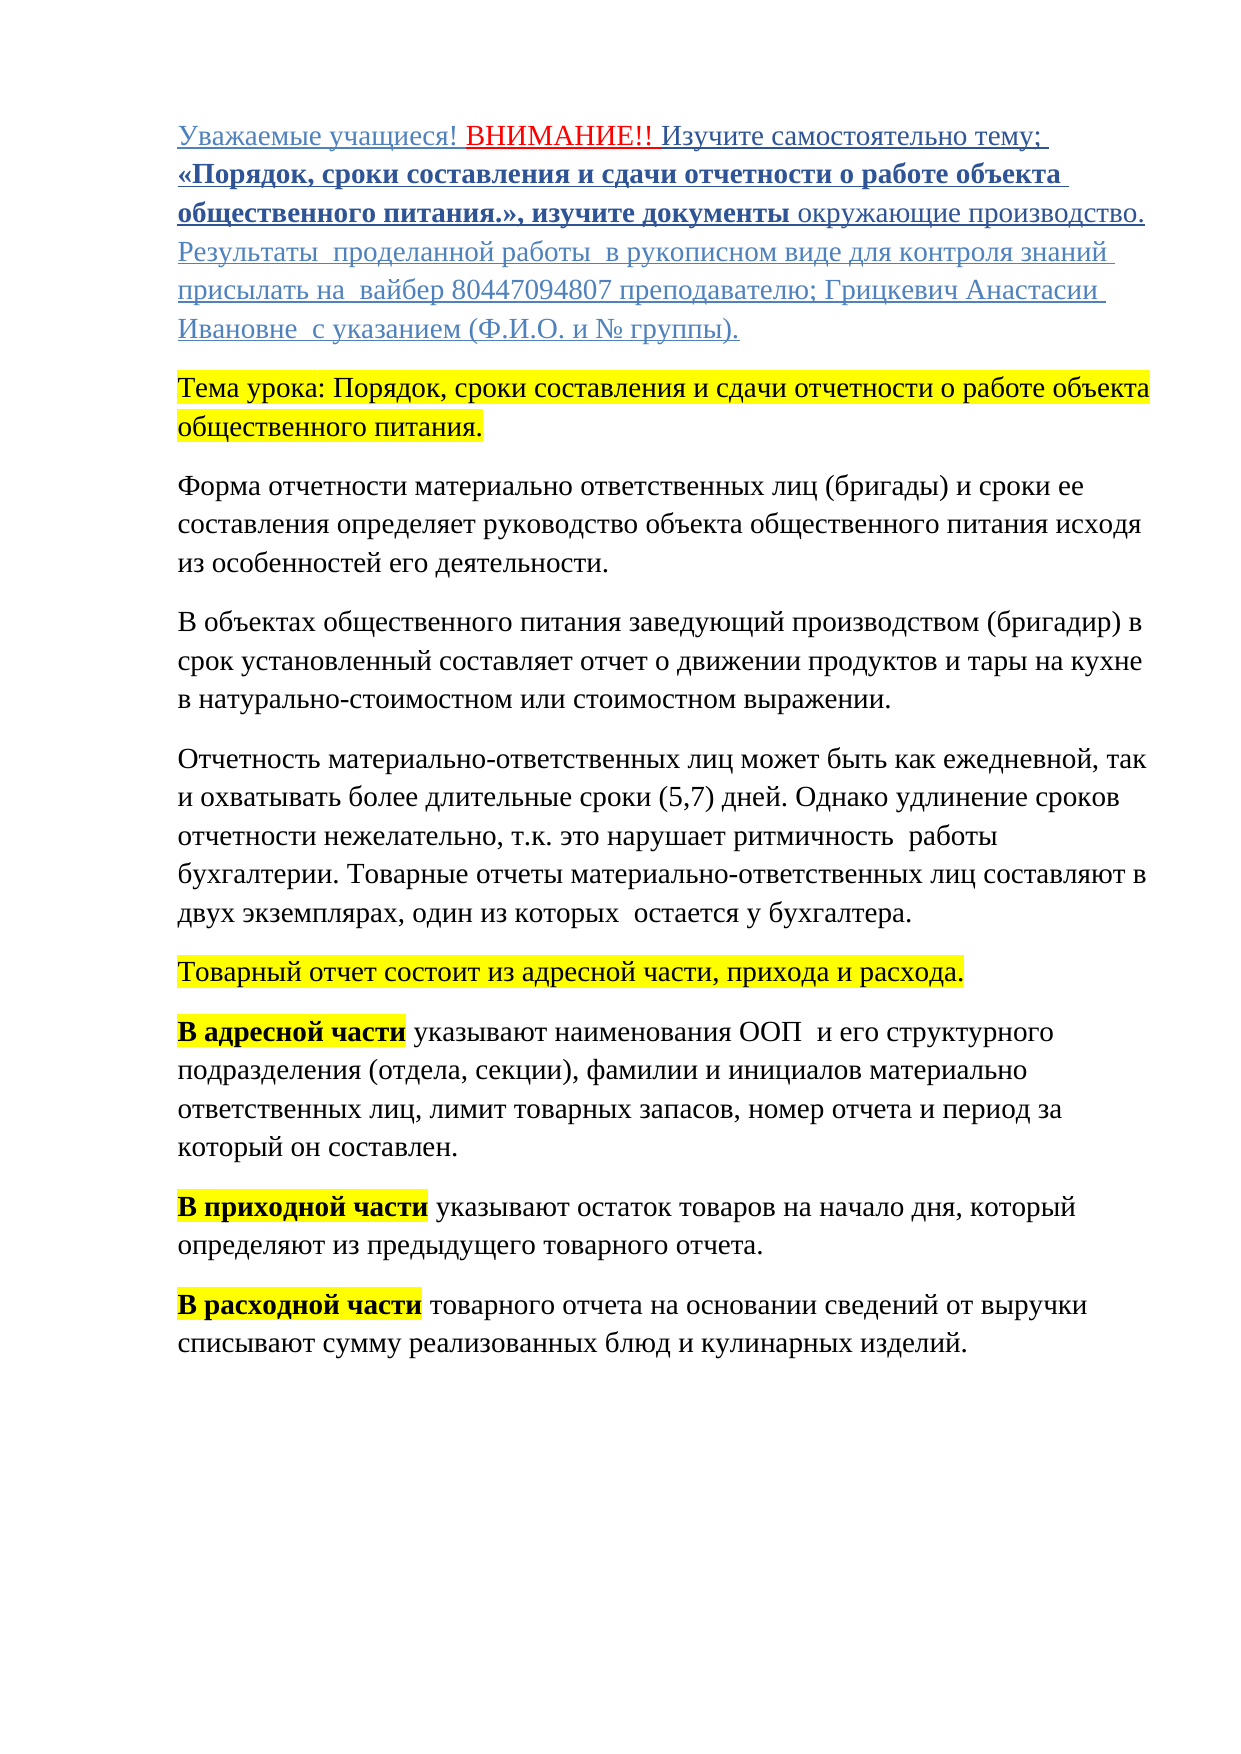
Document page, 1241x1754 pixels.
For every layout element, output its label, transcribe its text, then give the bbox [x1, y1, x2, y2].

text В объектах общественного питания заведующий производством (бригадир) в срок установленный составляет отчет о движении продуктов и тары на кухне в натурально-стоимостном или стоимостном выражении. [177, 604, 1152, 715]
text В адресной части указывают наименования ООП и его структурного подразделения (отдела, секции), фамилии и инициалов материально ответственных лиц, лимит товарных запасов, номер отчета и период за который он составлен. [177, 1014, 1152, 1163]
text Товарный отчет состоит из адресной части, прихода и расхода. [177, 954, 1152, 988]
text Отчетность материально-ответственных лиц может быть как ежедневной, так и охватывать более длительные сроки (5,7) дней. Однако удлинение сроков отчетности нежелательно, т.к. это нарушает ритмичность работы бухгалтерии. Товарные отчеты материально-ответственных лиц составляют в двух экземплярах, один из которых остается у бухгалтера. [177, 741, 1152, 929]
text В расходной части товарного отчета на основании сведений от выручки списывают сумму реализованных блюд и кулинарных изделий. [177, 1287, 1152, 1359]
text В приходной части указывают остаток товаров на начало дня, который определяют из предыдущего товарного отчета. [177, 1189, 1152, 1261]
text Уважаемые учащиеся! ВНИМАНИЕ!! Изучите самостоятельно тему; «Порядок, сроки составления и сдачи отчетности о работе объекта общественного питания.», изучите документы окружающие производство. Результаты проделанной работы в рукописном виде для контроля знаний присылать на вайбер 80447094807 преподавателю; Грицкевич Анастасии Ивановне с указанием (Ф.И.О. и № группы). [177, 118, 1152, 344]
text Форма отчетности материально ответственных лиц (бригады) и сроки ее составления определяет руководство объекта общественного питания исходя из особенностей его деятельности. [177, 468, 1152, 579]
text Тема урока: Порядок, сроки составления и сдачи отчетности о работе объекта общественного питания. [177, 370, 1152, 442]
